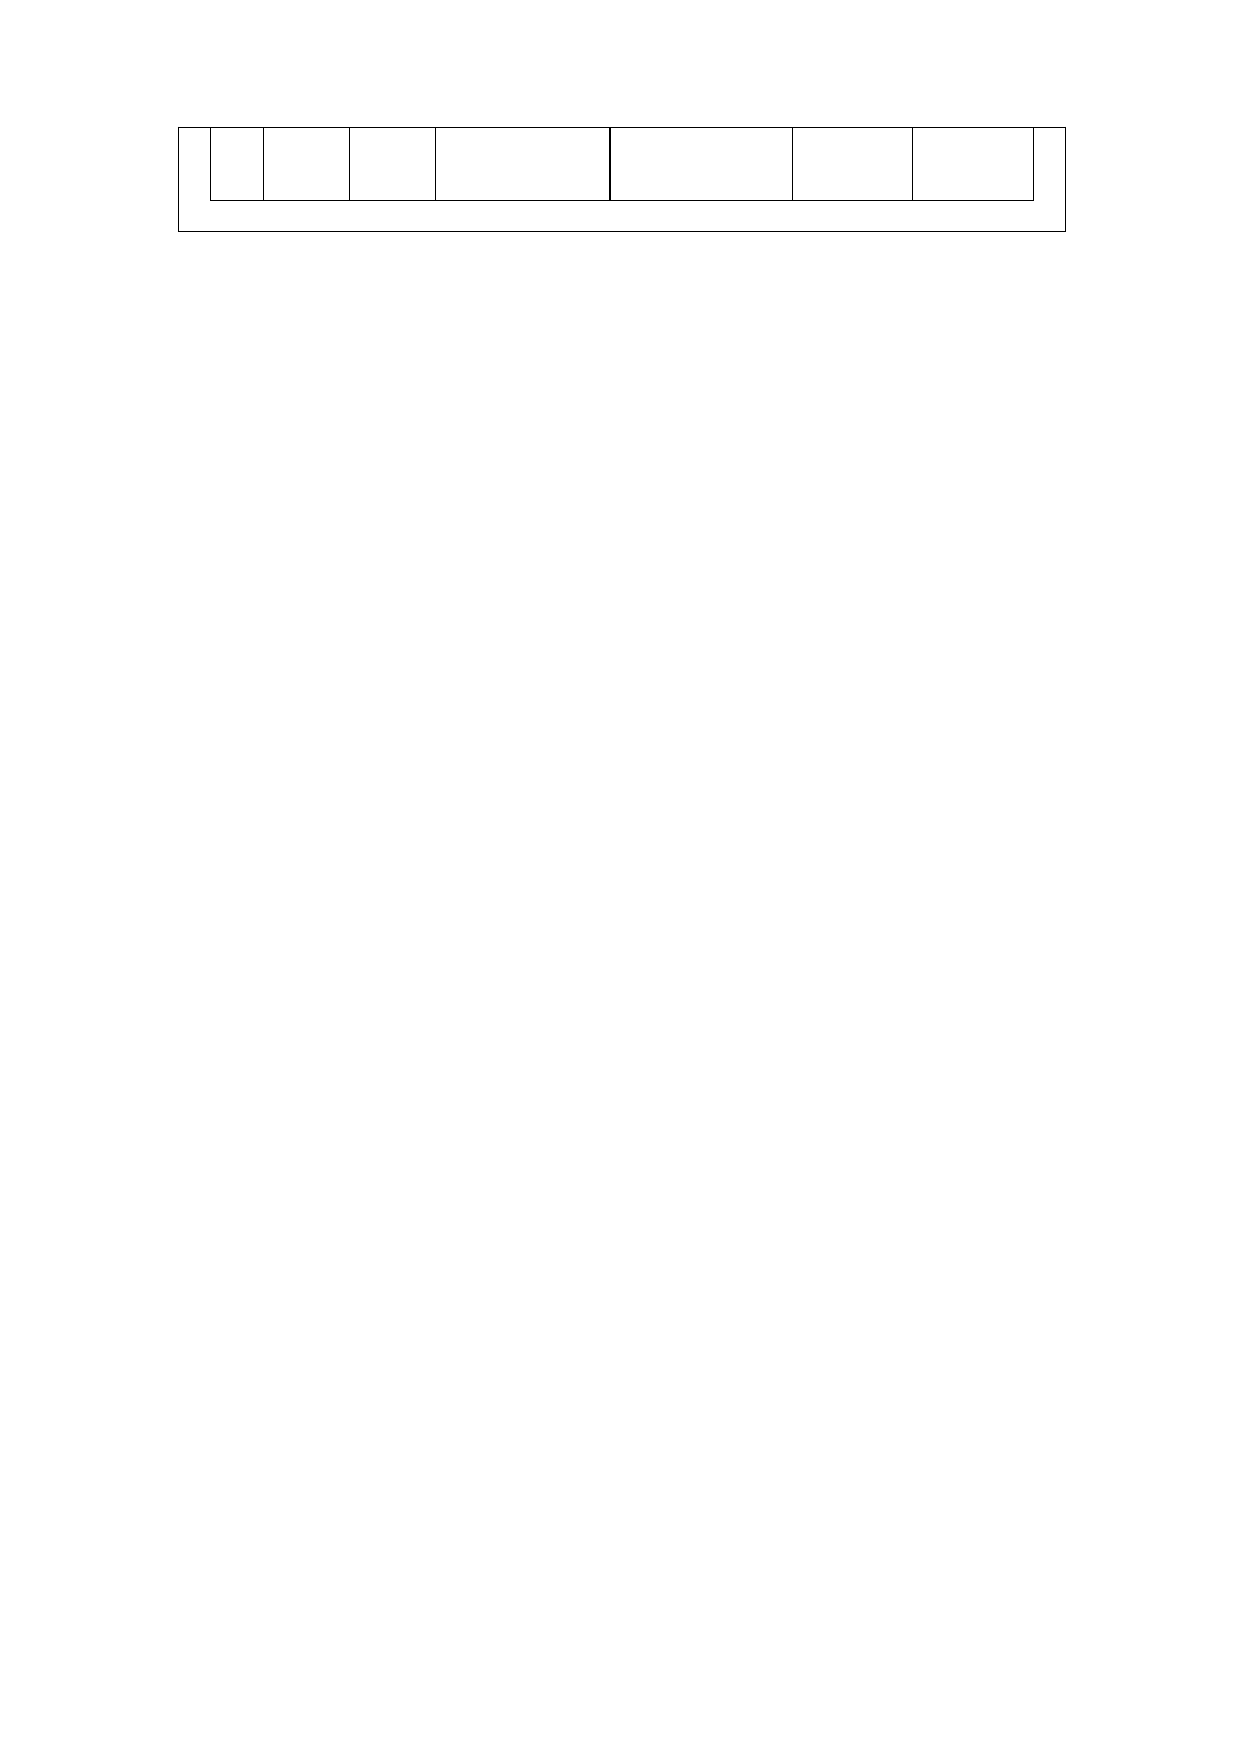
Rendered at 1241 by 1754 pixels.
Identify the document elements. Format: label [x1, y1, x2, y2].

table_cell [913, 128, 1033, 199]
table_cell [264, 128, 349, 199]
table_cell [611, 128, 792, 199]
table_cell [793, 128, 912, 199]
table_cell [211, 128, 263, 199]
table_cell [179, 200, 1065, 231]
table_cell [350, 128, 435, 199]
table_cell [436, 128, 609, 199]
